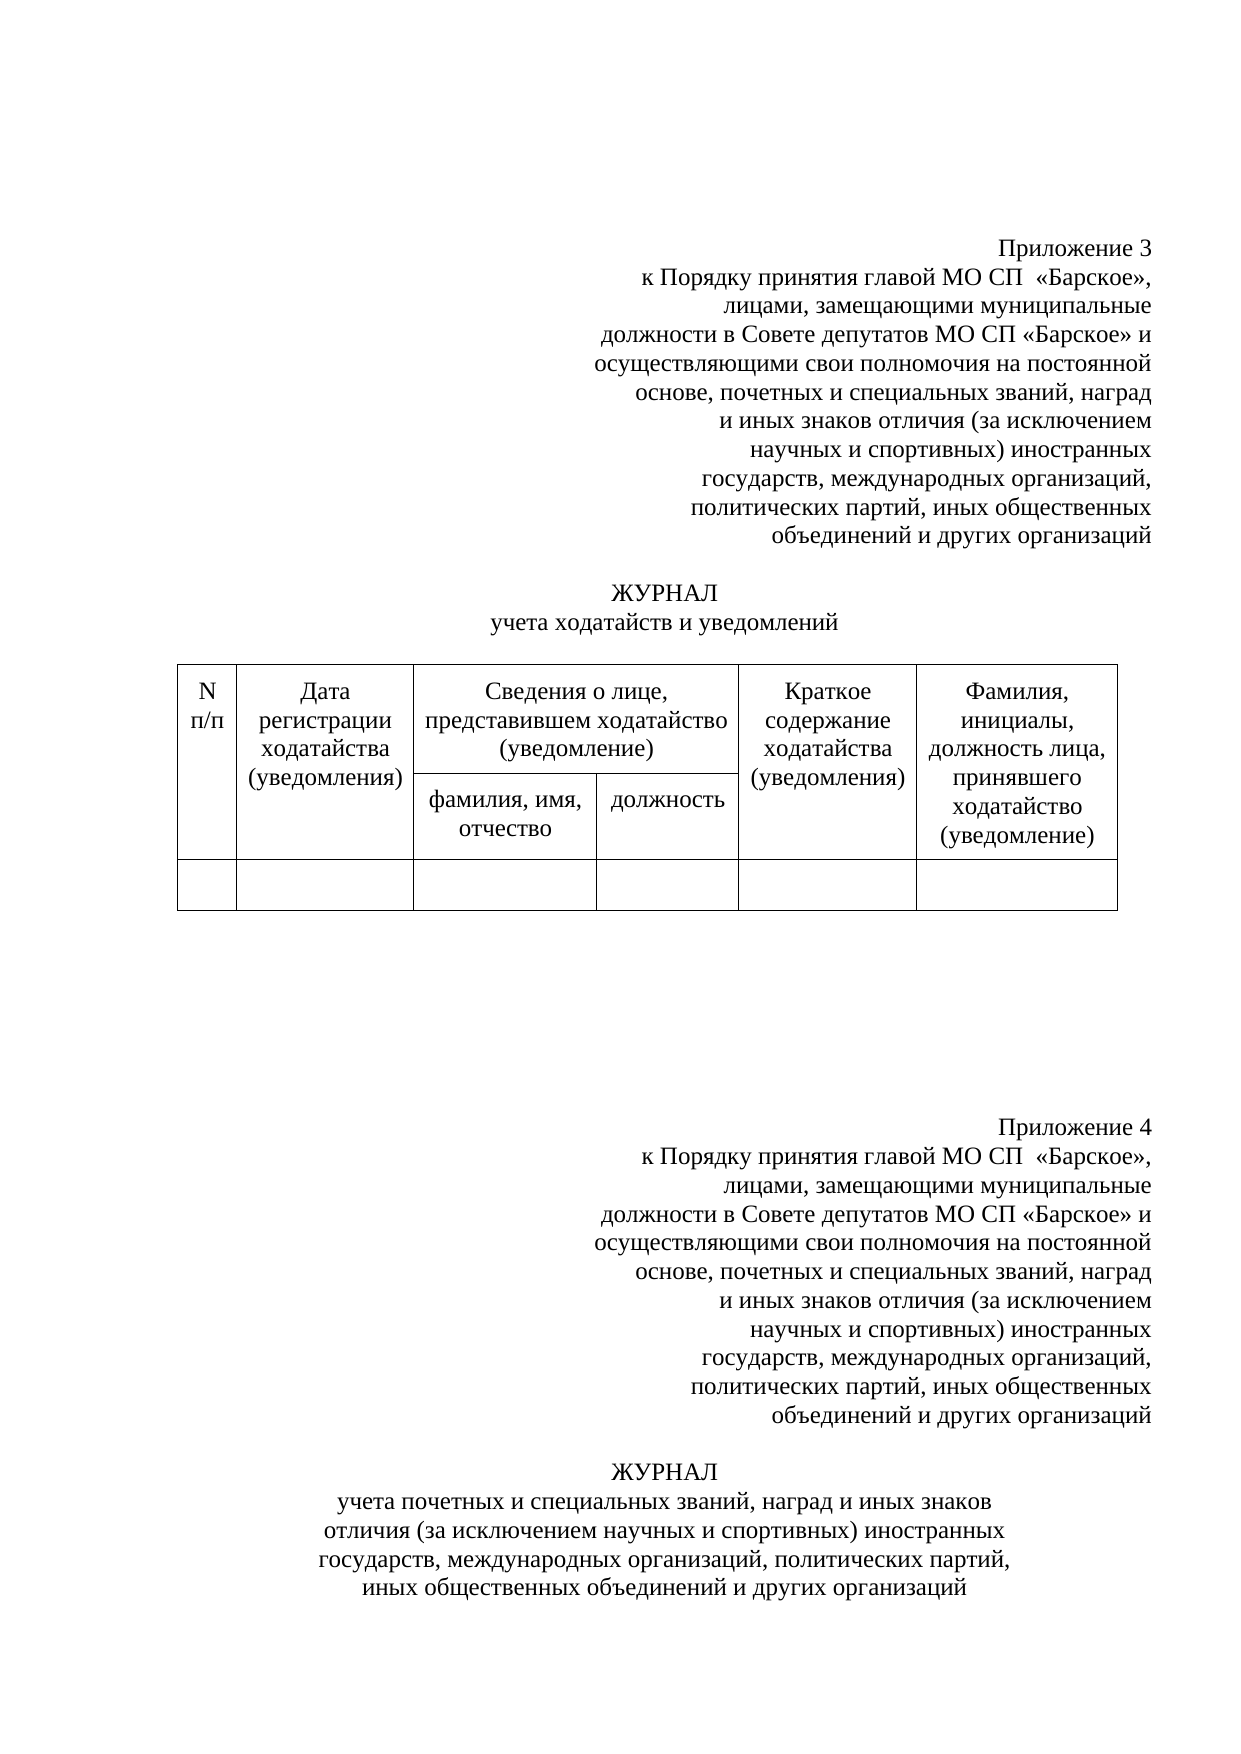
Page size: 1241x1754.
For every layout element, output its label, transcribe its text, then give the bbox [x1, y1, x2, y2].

text государств, международных организаций, политических партий, [177, 1544, 1152, 1572]
table_cell [917, 860, 1117, 910]
text должности в Совете депутатов МО СП «Барское» и [177, 1199, 1152, 1227]
text государств, международных организаций, [177, 463, 1152, 492]
table_cell [414, 860, 596, 910]
table_header Сведения о лице, представившем ходатайство (уведомление) [414, 665, 738, 773]
table_header Фамилия, инициалы, должность лица, принявшего ходатайство (уведомление) [917, 665, 1117, 859]
text к Порядку принятия главой МО СП «Барское», [177, 1141, 1152, 1170]
text осуществляющими свои полномочия на постоянной [177, 1227, 1152, 1256]
text научных и спортивных) иностранных [177, 434, 1152, 463]
table_cell [237, 860, 413, 910]
text и иных знаков отличия (за исключением [177, 406, 1152, 434]
text основе, почетных и специальных званий, наград [177, 377, 1152, 406]
text ЖУРНАЛ [177, 578, 1152, 607]
table_header Дата регистрации ходатайства (уведомления) [237, 665, 413, 859]
text лицами, замещающими муниципальные [177, 1170, 1152, 1199]
text Приложение 3 [177, 233, 1152, 262]
table_header N п/п [178, 665, 236, 859]
text иных общественных объединений и других организаций [177, 1572, 1152, 1601]
text основе, почетных и специальных званий, наград [177, 1256, 1152, 1285]
table_cell фамилия, имя, отчество [414, 774, 596, 859]
table_cell [178, 860, 236, 910]
text политических партий, иных общественных [177, 1371, 1152, 1400]
table_header Краткое содержание ходатайства (уведомления) [739, 665, 916, 859]
text учета почетных и специальных званий, наград и иных знаков [177, 1486, 1152, 1515]
table_cell [597, 860, 738, 910]
text должности в Совете депутатов МО СП «Барское» и [177, 319, 1152, 348]
text политических партий, иных общественных [177, 492, 1152, 521]
text научных и спортивных) иностранных [177, 1314, 1152, 1342]
table_cell должность [597, 774, 738, 859]
text ЖУРНАЛ [177, 1457, 1152, 1486]
text отличия (за исключением научных и спортивных) иностранных [177, 1515, 1152, 1544]
text к Порядку принятия главой МО СП «Барское», [177, 262, 1152, 291]
table_cell [739, 860, 916, 910]
text лицами, замещающими муниципальные [177, 291, 1152, 319]
text учета ходатайств и уведомлений [177, 607, 1152, 636]
text государств, международных организаций, [177, 1342, 1152, 1371]
text осуществляющими свои полномочия на постоянной [177, 348, 1152, 377]
text объединений и других организаций [177, 1400, 1152, 1429]
text Приложение 4 [177, 1112, 1152, 1141]
text объединений и других организаций [177, 521, 1152, 549]
text и иных знаков отличия (за исключением [177, 1285, 1152, 1314]
